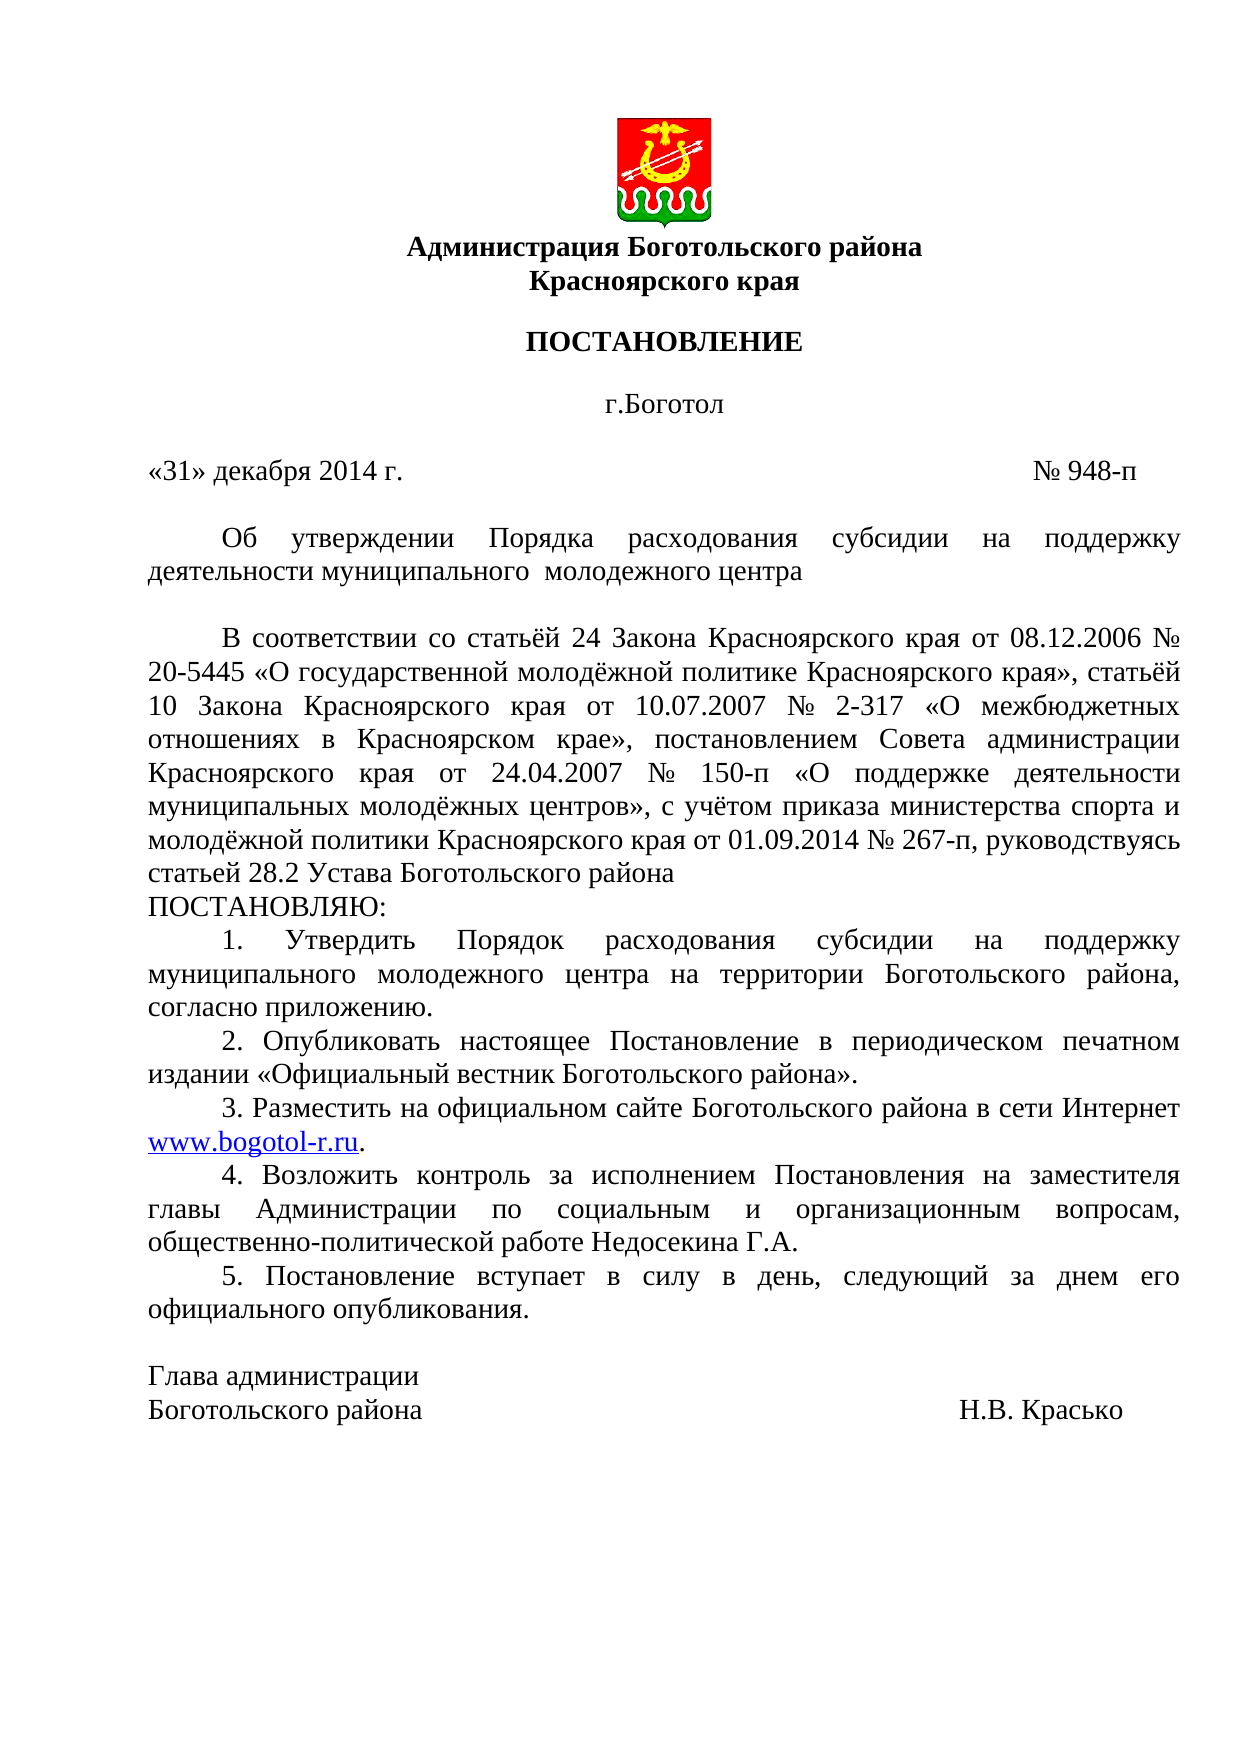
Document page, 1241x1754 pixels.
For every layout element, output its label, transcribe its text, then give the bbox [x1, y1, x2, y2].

text ПОСТАНОВЛЕНИЕ [148, 324, 1181, 358]
text ПОСТАНОВЛЯЮ: [148, 889, 1181, 922]
text Боготольского района Н.В. Красько [148, 1392, 1181, 1426]
text Красноярского края [148, 263, 1181, 296]
text Глава администрации [148, 1358, 1181, 1392]
text Администрация Боготольского района [148, 229, 1181, 263]
text 2. Опубликовать настоящее Постановление в периодическом печатном издании «Официальный вестник Боготольского района». [148, 1023, 1181, 1090]
text 4. Возложить контроль за исполнением Постановления на заместителя главы Администрации по социальным и организационным вопросам, общественно-политической работе Недосекина Г.А. [148, 1157, 1181, 1258]
text 1. Утвердить Порядок расходования субсидии на поддержку муниципального молодежного центра на территории Боготольского района, согласно приложению. [148, 922, 1181, 1023]
text Об утверждении Порядка расходования субсидии на поддержку деятельности муниципального молодежного центра [148, 520, 1181, 587]
text г.Боготол [148, 386, 1181, 419]
text 3. Разместить на официальном сайте Боготольского района в сети Интернет www.bogotol-r.ru. [148, 1090, 1181, 1157]
text В соответствии со статьёй 24 Закона Красноярского края от 08.12.2006 № 20-5445 «О государственной молодёжной политике Красноярского края», статьёй 10 Закона Красноярского края от 10.07.2007 № 2-317 «О межбюджетных отношениях в Красноярском крае», постановлением Совета администрации Красноярского края от 24.04.2007 № 150-п «О поддержке деятельности муниципальных молодёжных центров», с учётом приказа министерства спорта и молодёжной политики Красноярского края от 01.09.2014 № 267-п, руководствуясь статьей 28.2 Устава Боготольского района [148, 621, 1181, 889]
text «31» декабря 2014 г. № 948-п [148, 453, 1181, 486]
text 5. Постановление вступает в силу в день, следующий за днем его официального опубликования. [148, 1258, 1181, 1325]
